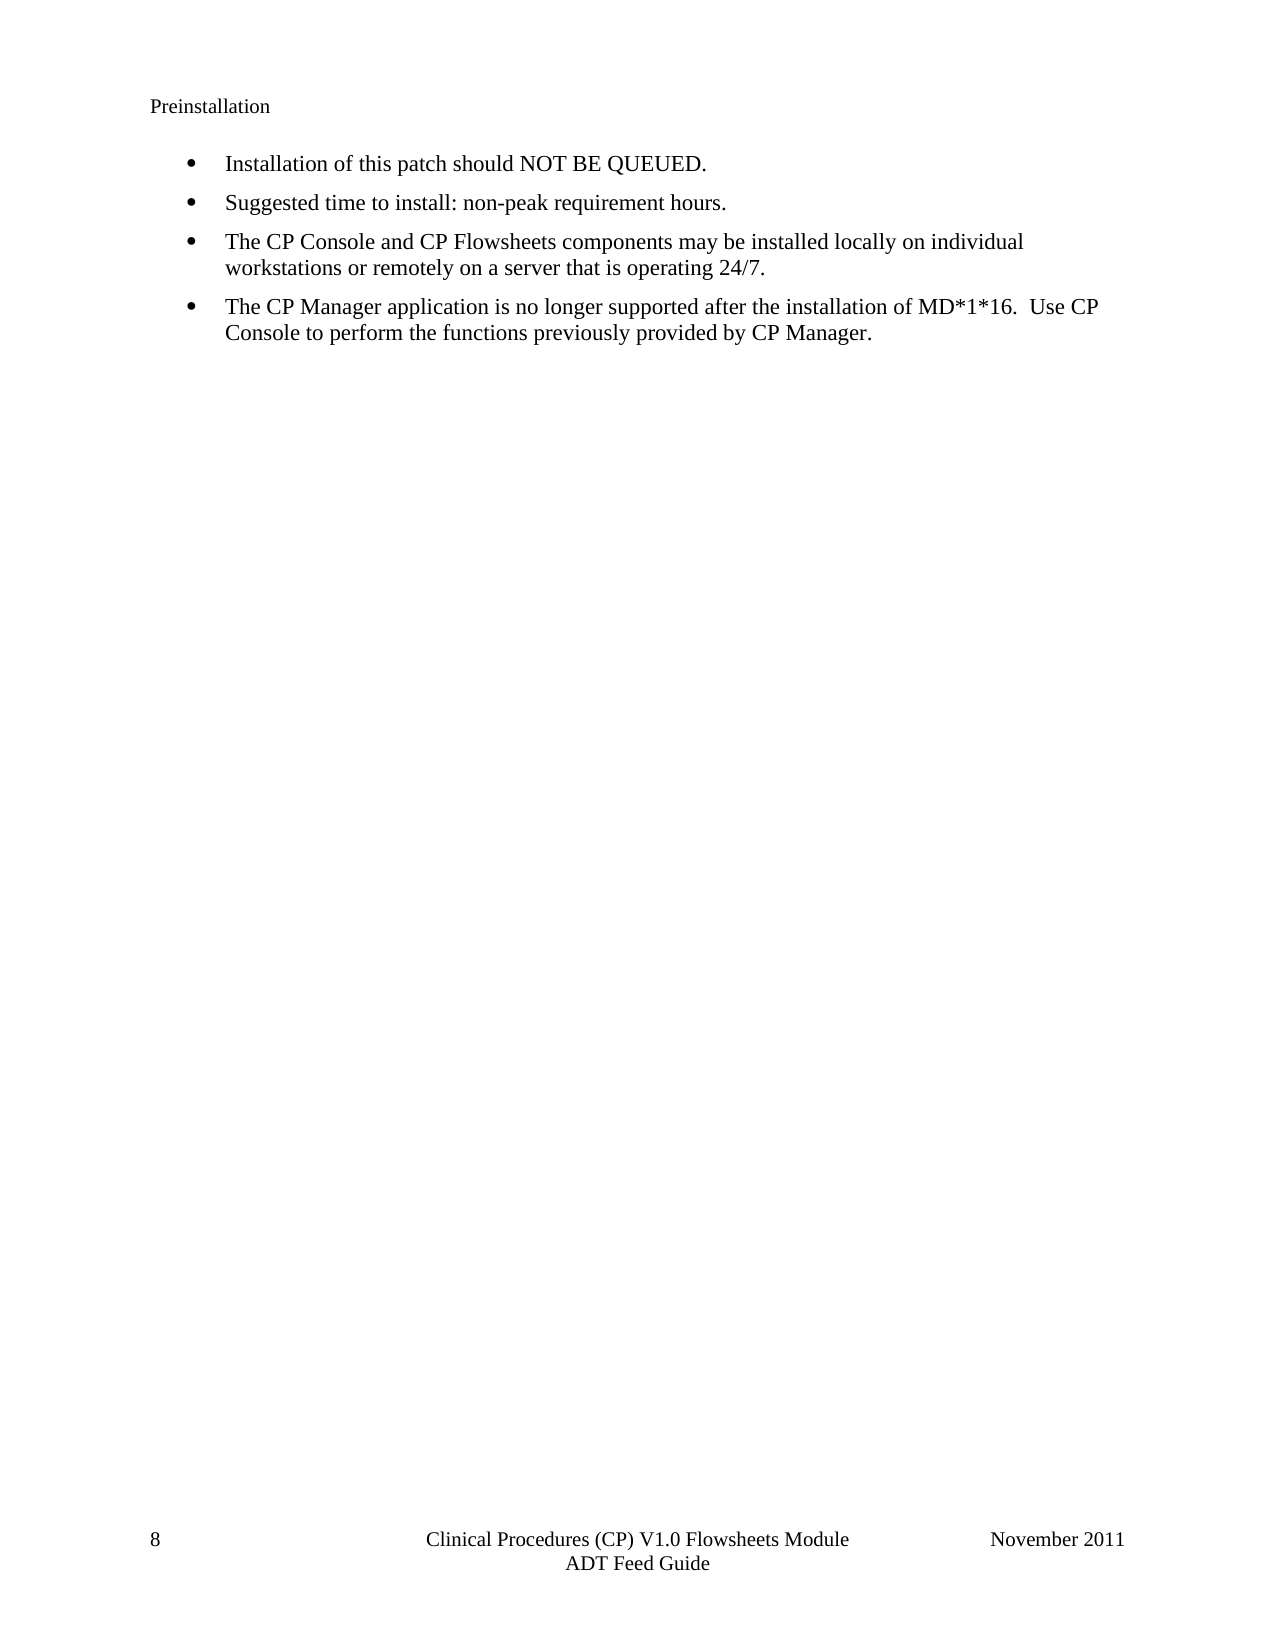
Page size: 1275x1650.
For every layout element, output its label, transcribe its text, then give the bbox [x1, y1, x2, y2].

list The CP Manager application is no longer supported after the installation of MD*1*16. Use CP Console to perform the functions previously provided by CP Manager. [187, 293, 1125, 346]
list Suggested time to install: non-peak requirement hours. [187, 189, 1125, 215]
list The CP Console and CP Flowsheets components may be installed locally on individual workstations or remotely on a server that is operating 24/7. [187, 228, 1125, 280]
list Installation of this patch should NOT BE QUEUED. [187, 150, 1125, 176]
